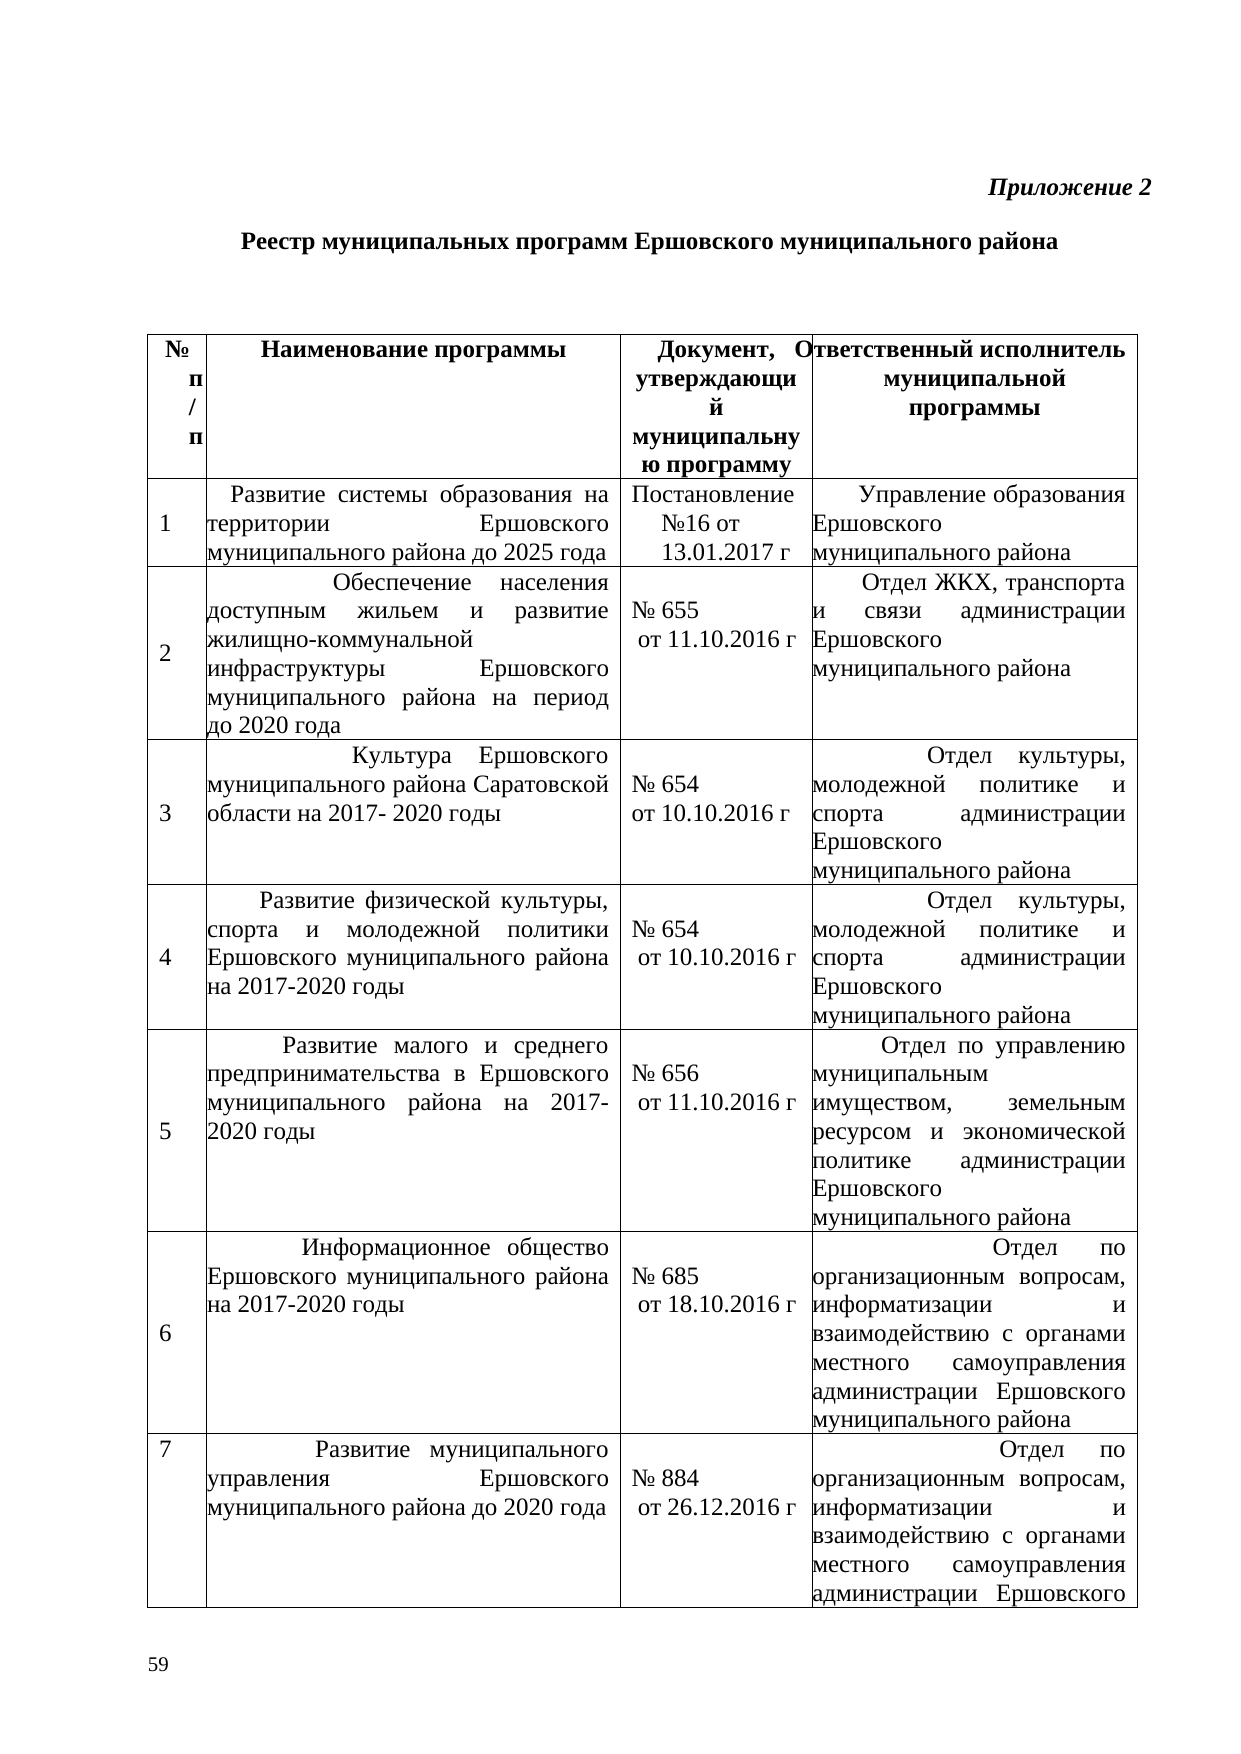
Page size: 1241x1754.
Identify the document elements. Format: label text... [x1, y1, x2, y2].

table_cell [813, 1434, 1137, 1607]
table_cell № 685 от 18.10.2016 г [621, 1232, 812, 1433]
table_cell Развитие системы образования на территории Ершовского муниципального района до 2025 года [207, 479, 620, 566]
text Приложение 2 [148, 172, 1152, 201]
table_cell Отдел культуры, молодежной политике и спорта администрации Ершовского муниципального района [813, 740, 1137, 884]
table_cell Отдел ЖКХ, транспорта и связи администрации Ершовского муниципального района [813, 567, 1137, 739]
table_cell № 655 от 11.10.2016 г [621, 567, 812, 739]
table_cell 6 [148, 1232, 206, 1433]
table_cell № 654 от 10.10.2016 г [621, 885, 812, 1029]
table_cell Культура Ершовского муниципального района Саратовской области на 2017- 2020 годы [207, 740, 620, 884]
table_cell № 656 от 11.10.2016 г [621, 1030, 812, 1231]
table_cell 3 [148, 740, 206, 884]
table_header № п/п [148, 335, 206, 478]
table_header Ответственный исполнитель муниципальной программы [813, 335, 1137, 478]
table_cell 7 [148, 1434, 206, 1607]
table_cell Информационное общество Ершовского муниципального района на 2017-2020 годы [207, 1232, 620, 1433]
table_header Наименование программы [207, 335, 620, 478]
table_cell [207, 1434, 620, 1607]
table_cell Отдел культуры, молодежной политике и спорта администрации Ершовского муниципального района [813, 885, 1137, 1029]
table_cell 4 [148, 885, 206, 1029]
text Реестр муниципальных программ Ершовского муниципального района [148, 226, 1152, 254]
table_cell 5 [148, 1030, 206, 1231]
table_cell Постановление №16 от 13.01.2017 г [621, 479, 812, 566]
table_cell Развитие физической культуры, спорта и молодежной политики Ершовского муниципального района на 2017-2020 годы [207, 885, 620, 1029]
table_cell Управление образования Ершовского муниципального района [813, 479, 1137, 566]
table_cell № 654 от 10.10.2016 г [621, 740, 812, 884]
table_cell Обеспечение населения доступным жильем и развитие жилищно-коммунальной инфраструктуры Ершовского муниципального района на период до 2020 года [207, 567, 620, 739]
table_cell 1 [148, 479, 206, 566]
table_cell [621, 1434, 812, 1607]
table_cell Развитие малого и среднего предпринимательства в Ершовского муниципального района на 2017-2020 годы [207, 1030, 620, 1231]
table_header Документ, утверждающий муниципальную программу [621, 335, 812, 478]
table_cell Отдел по управлению муниципальным имуществом, земельным ресурсом и экономической политике администрации Ершовского муниципального района [813, 1030, 1137, 1231]
table_cell 2 [148, 567, 206, 739]
